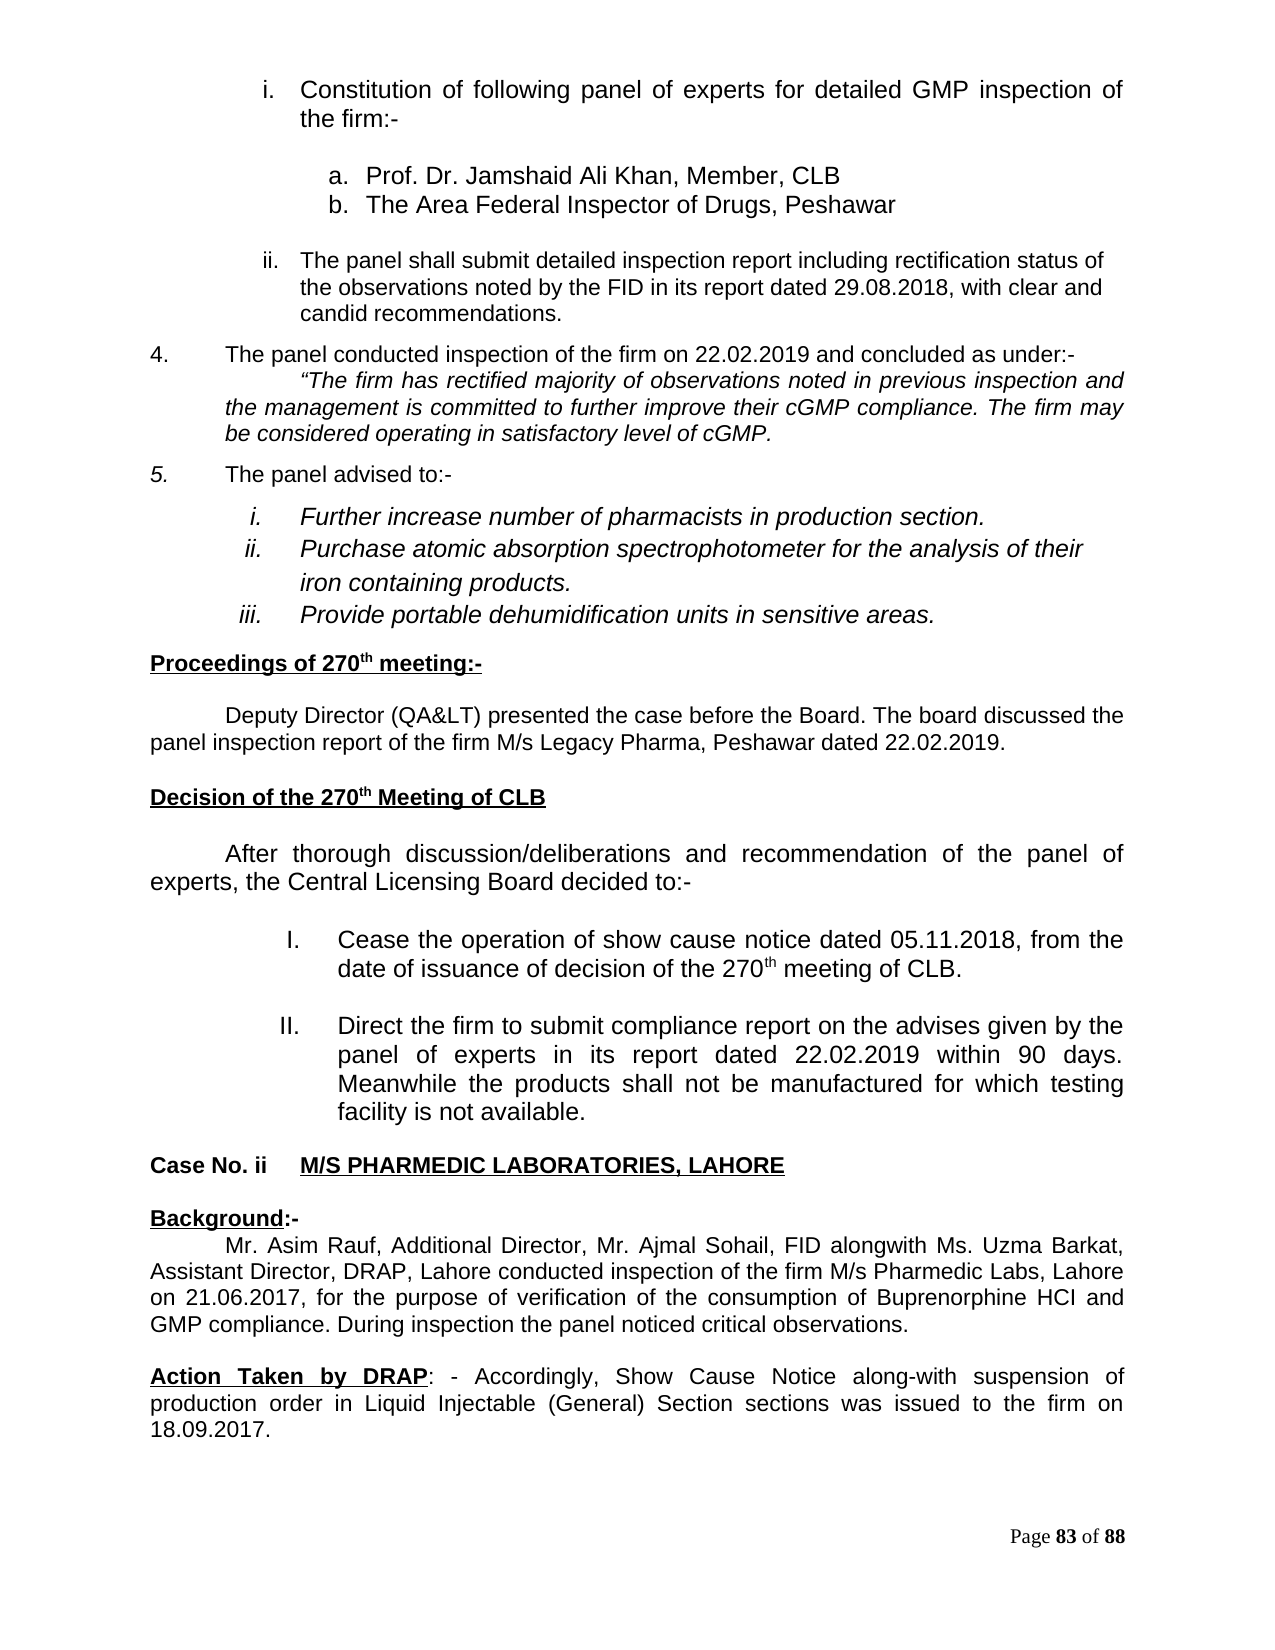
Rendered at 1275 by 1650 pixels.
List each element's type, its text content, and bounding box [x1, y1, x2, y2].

text “The firm has rectified majority of observations noted in previous inspection and the management is committed to further improve their cGMP compliance. The firm may be considered operating in satisfactory level of cGMP. [225, 367, 1125, 446]
list Constitution of following panel of experts for detailed GMP inspection of the firm:- [262, 75, 1125, 132]
list Further increase number of pharmacists in production section. [262, 501, 1125, 530]
text After thorough discussion/deliberations and recommendation of the panel of experts, the Central Licensing Board decided to:- [150, 839, 1125, 896]
list Prof. Dr. Jamshaid Ali Khan, Member, CLB [328, 161, 1125, 190]
text Background:- [150, 1205, 1125, 1232]
text Deputy Director (QA&LT) presented the case before the Board. The board discussed the panel inspection report of the firm M/s Legacy Pharma, Peshawar dated 22.02.2019. [150, 702, 1125, 755]
text Decision of the 270th Meeting of CLB [150, 783, 1125, 810]
text ii. The panel shall submit detailed inspection report including rectification status of the observations noted by the FID in its report dated 29.08.2018, with clear and candid recommendations. [262, 247, 1125, 327]
text Proceedings of 270th meeting:- [150, 650, 1125, 676]
text Mr. Asim Rauf, Additional Director, Mr. Ajmal Sohail, FID alongwith Ms. Uzma Barkat, Assistant Director, DRAP, Lahore conducted inspection of the firm M/s Pharmedic Labs, Lahore on 21.06.2017, for the purpose of verification of the consumption of Buprenorphine HCI and GMP compliance. During inspection the panel noticed critical observations. [150, 1232, 1125, 1337]
text Case No. ii M/S PHARMEDIC LABORATORIES, LAHORE [150, 1152, 1125, 1179]
list Purchase atomic absorption spectrophotometer for the analysis of their iron containing products. [262, 534, 1125, 596]
list Cease the operation of show cause notice dated 05.11.2018, from the date of issuance of decision of the 270th meeting of CLB. [300, 925, 1125, 982]
text 5. The panel advised to:- [150, 461, 1125, 487]
list The Area Federal Inspector of Drugs, Peshawar [328, 190, 1125, 219]
list Direct the firm to submit compliance report on the advises given by the panel of experts in its report dated 22.02.2019 within 90 days. Meanwhile the products shall not be manufactured for which testing facility is not available. [300, 1011, 1125, 1126]
text Action Taken by DRAP: - Accordingly, Show Cause Notice along-with suspension of production order in Liquid Injectable (General) Section sections was issued to the firm on 18.09.2017. [150, 1363, 1125, 1442]
list Provide portable dehumidification units in sensitive areas. [262, 601, 1125, 629]
text 4. The panel conducted inspection of the firm on 22.02.2019 and concluded as under:- [150, 341, 1125, 367]
